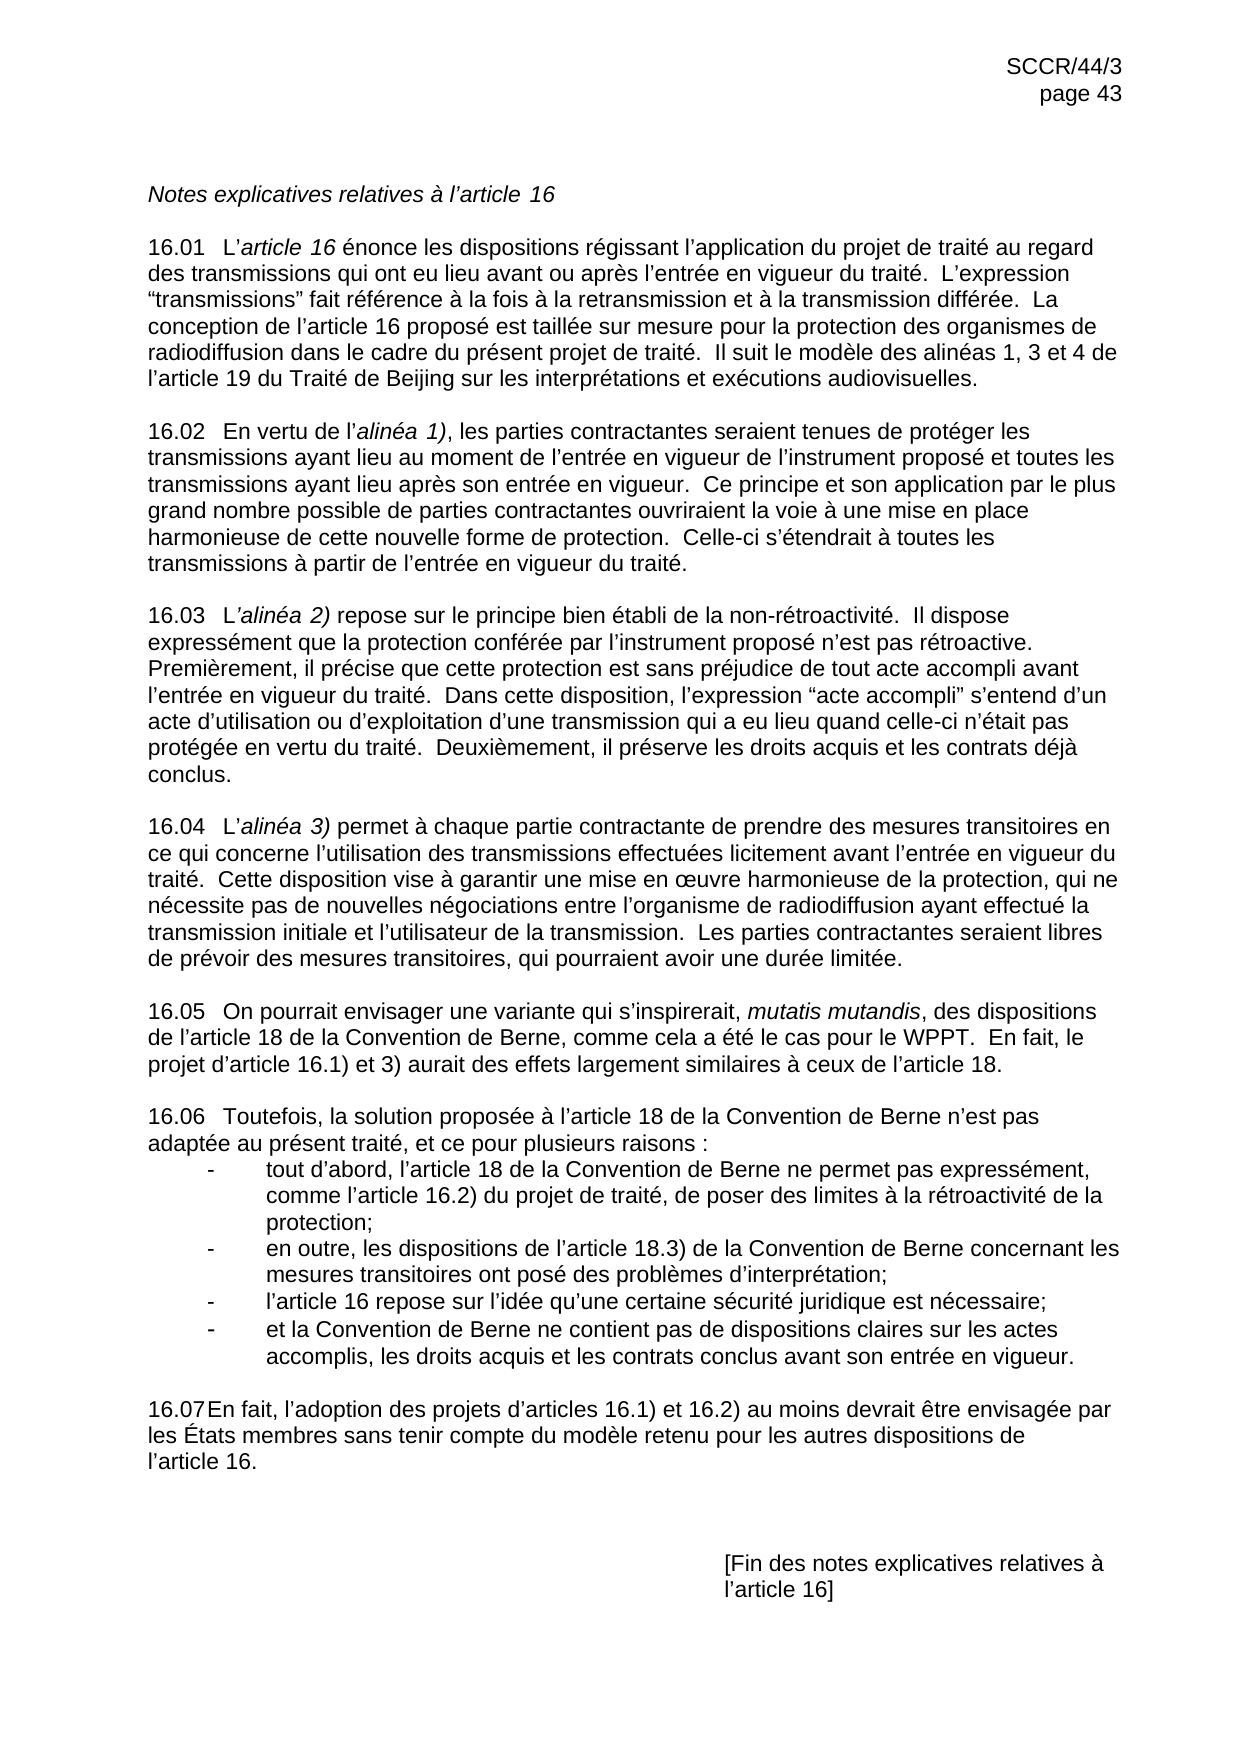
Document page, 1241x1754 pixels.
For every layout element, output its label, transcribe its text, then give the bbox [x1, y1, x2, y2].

text 16.07 En fait, l’adoption des projets d’articles 16.1) et 16.2) au moins devrait être envisagée par les États membres sans tenir compte du modèle retenu pour les autres dispositions de l’article 16. [148, 1396, 1122, 1474]
text 16.02 En vertu de l’alinéa 1), les parties contractantes seraient tenues de protéger les transmissions ayant lieu au moment de l’entrée en vigueur de l’instrument proposé et toutes les transmissions ayant lieu après son entrée en vigueur. Ce principe et son application par le plus grand nombre possible de parties contractantes ouvriraient la voie à une mise en place harmonieuse de cette nouvelle forme de protection. Celle-ci s’étendrait à toutes les transmissions à partir de l’entrée en vigueur du traité. [148, 418, 1122, 576]
list en outre, les dispositions de l’article 18.3) de la Convention de Berne concernant les mesures transitoires ont posé des problèmes d’interprétation; [207, 1235, 1122, 1288]
list l’article 16 repose sur l’idée qu’une certaine sécurité juridique est nécessaire; [207, 1288, 1122, 1314]
text 16.03 L’alinéa 2) repose sur le principe bien établi de la non-rétroactivité. Il dispose expressément que la protection conférée par l’instrument proposé n’est pas rétroactive. Premièrement, il précise que cette protection est sans préjudice de tout acte accompli avant l’entrée en vigueur du traité. Dans cette disposition, l’expression “acte accompli” s’entend d’un acte d’utilisation ou d’exploitation d’une transmission qui a eu lieu quand celle-ci n’était pas protégée en vertu du traité. Deuxièmement, il préserve les droits acquis et les contrats déjà conclus. [148, 602, 1122, 787]
text 16.04 L’alinéa 3) permet à chaque partie contractante de prendre des mesures transitoires en ce qui concerne l’utilisation des transmissions effectuées licitement avant l’entrée en vigueur du traité. Cette disposition vise à garantir une mise en œuvre harmonieuse de la protection, qui ne nécessite pas de nouvelles négociations entre l’organisme de radiodiffusion ayant effectué la transmission initiale et l’utilisateur de la transmission. Les parties contractantes seraient libres de prévoir des mesures transitoires, qui pourraient avoir une durée limitée. [148, 813, 1122, 971]
text 16.06 Toutefois, la solution proposée à l’article 18 de la Convention de Berne n’est pas adaptée au présent traité, et ce pour plusieurs raisons : [148, 1103, 1122, 1156]
text Notes explicatives relatives à l’article 16 [148, 181, 1122, 207]
list et la Convention de Berne ne contient pas de dispositions claires sur les actes accomplis, les droits acquis et les contrats conclus avant son entrée en vigueur. [207, 1314, 1122, 1369]
text [Fin des notes explicatives relatives à l’article 16] [724, 1549, 1122, 1602]
list tout d’abord, l’article 18 de la Convention de Berne ne permet pas expressément, comme l’article 16.2) du projet de traité, de poser des limites à la rétroactivité de la protection; [207, 1156, 1122, 1235]
text 16.05 On pourrait envisager une variante qui s’inspirerait, mutatis mutandis, des dispositions de l’article 18 de la Convention de Berne, comme cela a été le cas pour le WPPT. En fait, le projet d’article 16.1) et 3) aurait des effets largement similaires à ceux de l’article 18. [148, 998, 1122, 1077]
text 16.01 L’article 16 énonce les dispositions régissant l’application du projet de traité au regard des transmissions qui ont eu lieu avant ou après l’entrée en vigueur du traité. L’expression “transmissions” fait référence à la fois à la retransmission et à la transmission différée. La conception de l’article 16 proposé est taillée sur mesure pour la protection des organismes de radiodiffusion dans le cadre du présent projet de traité. Il suit le modèle des alinéas 1, 3 et 4 de l’article 19 du Traité de Beijing sur les interprétations et exécutions audiovisuelles. [148, 233, 1122, 392]
